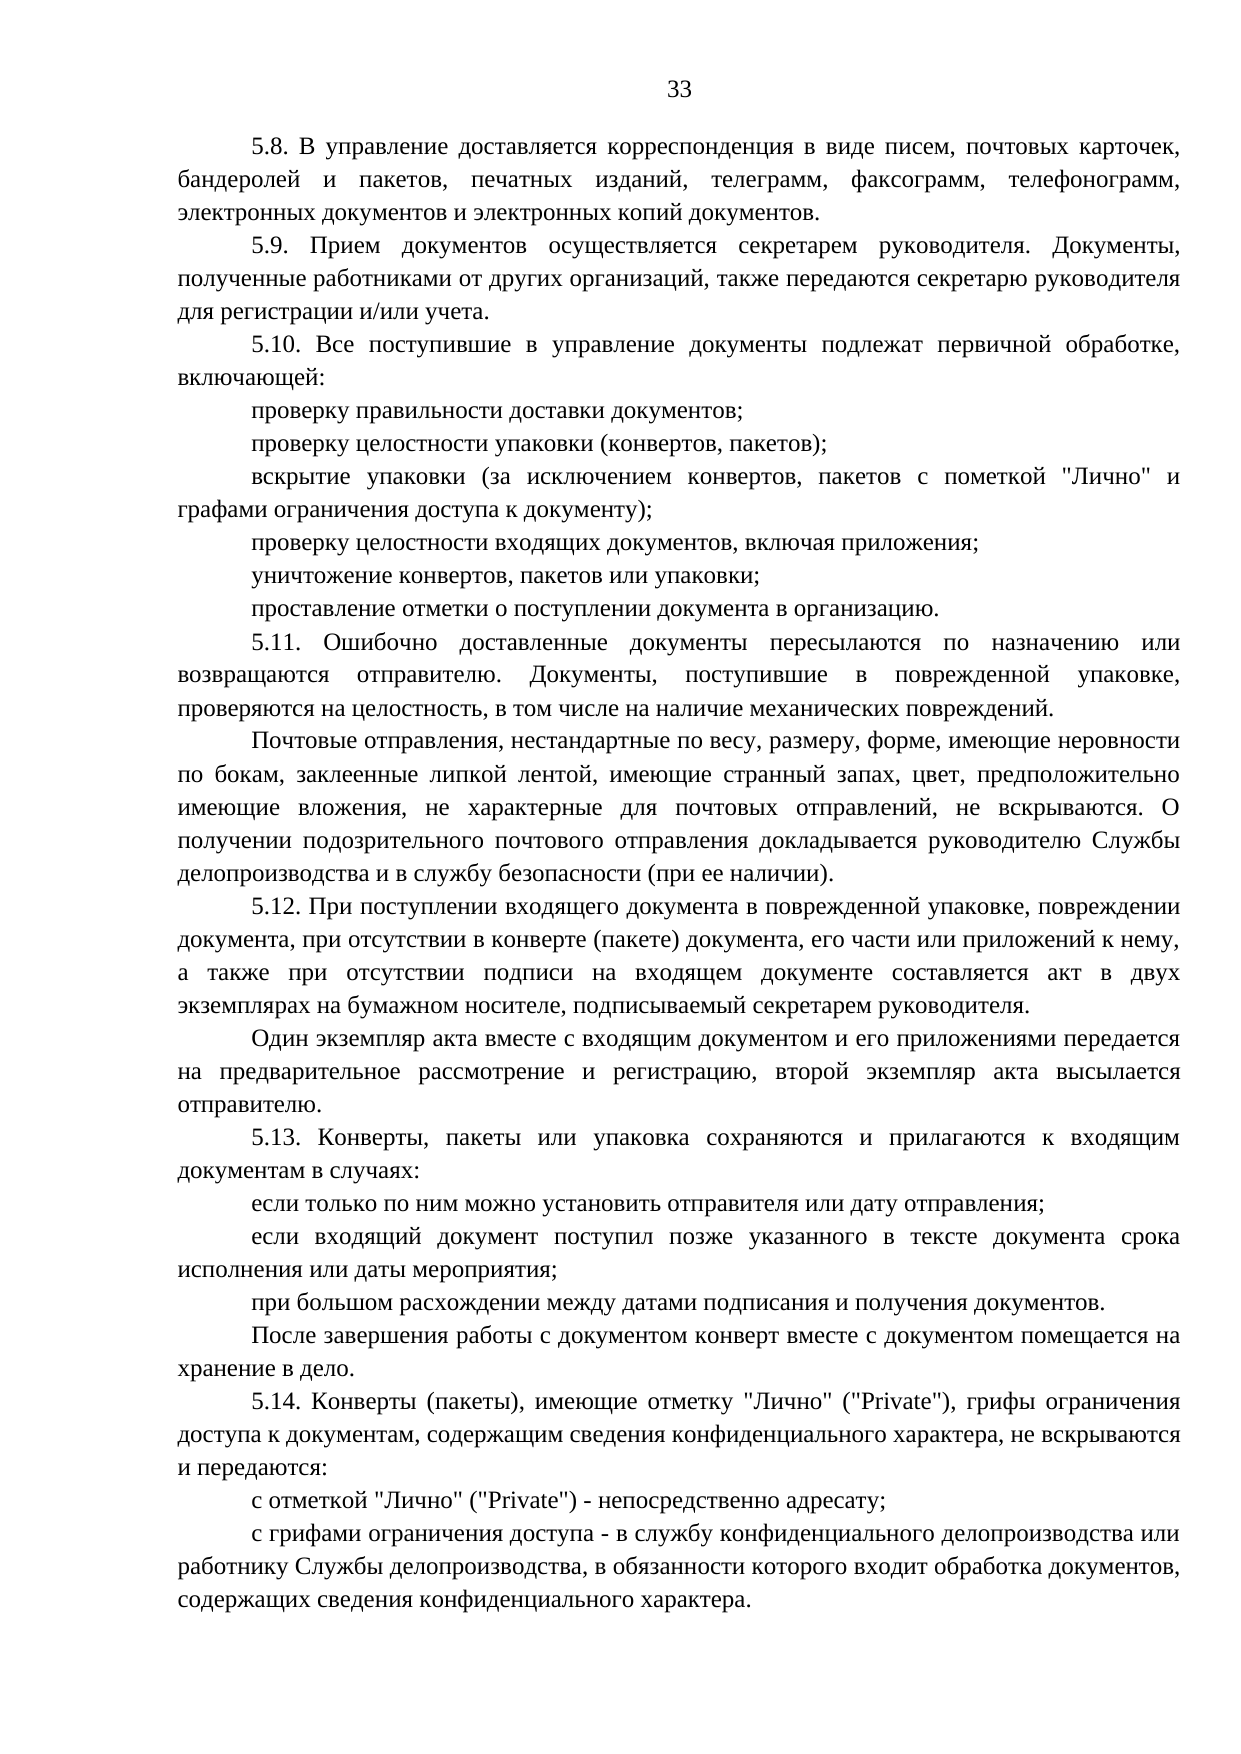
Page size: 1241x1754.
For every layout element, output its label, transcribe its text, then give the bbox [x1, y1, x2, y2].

text 5.11. Ошибочно доставленные документы пересылаются по назначению или возвращаются отправителю. Документы, поступившие в поврежденной упаковке, проверяются на целостность, в том числе на наличие механических повреждений. [177, 627, 1181, 721]
text уничтожение конвертов, пакетов или упаковки; [177, 561, 1181, 589]
text с грифами ограничения доступа - в службу конфиденциального делопроизводства или работнику Службы делопроизводства, в обязанности которого входит обработка документов, содержащих сведения конфиденциального характера. [177, 1518, 1181, 1613]
text 5.12. При поступлении входящего документа в поврежденной упаковке, повреждении документа, при отсутствии в конверте (пакете) документа, его части или приложений к нему, а также при отсутствии подписи на входящем документе составляется акт в двух экземплярах на бумажном носителе, подписываемый секретарем руководителя. [177, 891, 1181, 1018]
text проверку правильности доставки документов; [177, 395, 1181, 424]
text если только по ним можно установить отправителя или дату отправления; [177, 1188, 1181, 1217]
text Почтовые отправления, нестандартные по весу, размеру, форме, имеющие неровности по бокам, заклеенные липкой лентой, имеющие странный запах, цвет, предположительно имеющие вложения, не характерные для почтовых отправлений, не вскрываются. О получении подозрительного почтового отправления докладывается руководителю Службы делопроизводства и в службу безопасности (при ее наличии). [177, 726, 1181, 886]
text Один экземпляр акта вместе с входящим документом и его приложениями передается на предварительное рассмотрение и регистрацию, второй экземпляр акта высылается отправителю. [177, 1023, 1181, 1118]
text если входящий документ поступил позже указанного в тексте документа срока исполнения или даты мероприятия; [177, 1221, 1181, 1283]
text 5.14. Конверты (пакеты), имеющие отметку "Лично" ("Private"), грифы ограничения доступа к документам, содержащим сведения конфиденциального характера, не вскрываются и передаются: [177, 1386, 1181, 1481]
text вскрытие упаковки (за исключением конвертов, пакетов с пометкой "Лично" и графами ограничения доступа к документу); [177, 461, 1181, 523]
text 5.9. Прием документов осуществляется секретарем руководителя. Документы, полученные работниками от других организаций, также передаются секретарю руководителя для регистрации и/или учета. [177, 230, 1181, 325]
text проставление отметки о поступлении документа в организацию. [177, 593, 1181, 622]
text 5.10. Все поступившие в управление документы подлежат первичной обработке, включающей: [177, 329, 1181, 391]
text при большом расхождении между датами подписания и получения документов. [177, 1287, 1181, 1316]
text После завершения работы с документом конверт вместе с документом помещается на хранение в дело. [177, 1320, 1181, 1382]
text 5.8. В управление доставляется корреспонденция в виде писем, почтовых карточек, бандеролей и пакетов, печатных изданий, телеграмм, факсограмм, телефонограмм, электронных документов и электронных копий документов. [177, 131, 1181, 226]
text 5.13. Конверты, пакеты или упаковка сохраняются и прилагаются к входящим документам в случаях: [177, 1122, 1181, 1184]
text с отметкой "Лично" ("Private") - непосредственно адресату; [177, 1485, 1181, 1514]
text проверку целостности входящих документов, включая приложения; [177, 527, 1181, 556]
text проверку целостности упаковки (конвертов, пакетов); [177, 428, 1181, 457]
